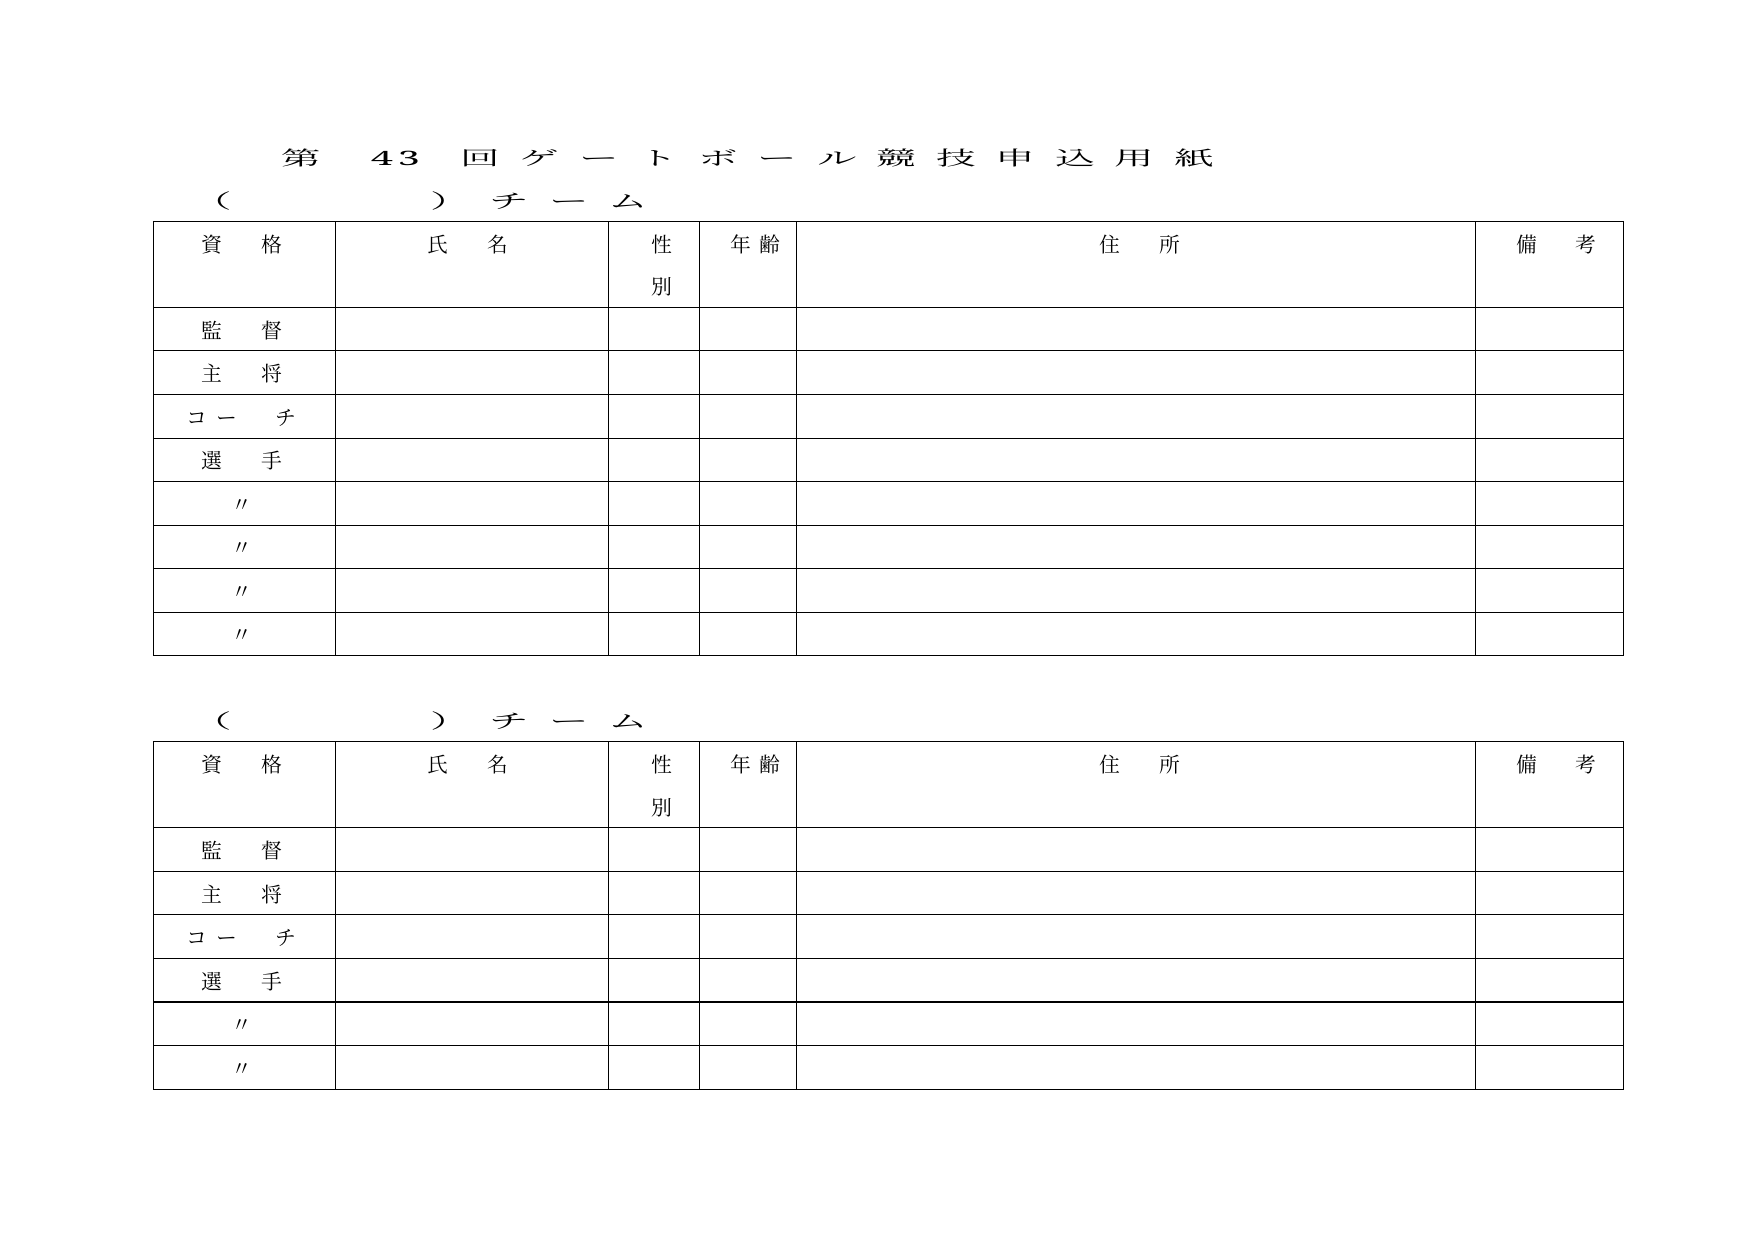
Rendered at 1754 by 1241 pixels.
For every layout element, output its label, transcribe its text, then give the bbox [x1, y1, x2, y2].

table_cell [700, 872, 796, 914]
table_cell 〃 [154, 482, 335, 524]
table_cell コー チ [154, 395, 335, 437]
table_cell 〃 [154, 613, 335, 655]
table_cell [700, 439, 796, 481]
table_cell [700, 395, 796, 437]
table_cell [336, 959, 608, 1001]
table_header 氏 名 [336, 742, 608, 827]
table_cell [1476, 439, 1623, 481]
table_cell 監 督 [154, 828, 335, 871]
table_cell [609, 351, 699, 394]
text （ ）チーム [132, 178, 1622, 221]
table_cell [700, 569, 796, 612]
table_cell 選 手 [154, 959, 335, 1001]
table_cell [609, 915, 699, 958]
table_cell [1476, 1046, 1623, 1088]
table_cell [609, 439, 699, 481]
table_cell [609, 613, 699, 655]
table_cell [1476, 569, 1623, 612]
table_cell [609, 872, 699, 914]
table_header 備 考 [1476, 222, 1623, 307]
table_cell [797, 526, 1475, 568]
table_cell 〃 [154, 526, 335, 568]
table_header 性別 [609, 742, 699, 827]
table_cell [336, 872, 608, 914]
table_cell 監 督 [154, 308, 335, 350]
table_cell 〃 [154, 1003, 335, 1045]
table_header 年齢 [700, 742, 796, 827]
table_cell [1476, 395, 1623, 437]
table_cell [1476, 1003, 1623, 1045]
table_cell [609, 1003, 699, 1045]
table_cell [336, 526, 608, 568]
table_cell 〃 [154, 569, 335, 612]
table_cell [336, 482, 608, 524]
table_cell [336, 569, 608, 612]
table_cell [700, 351, 796, 394]
table_cell [1476, 351, 1623, 394]
table_header 資 格 [154, 742, 335, 827]
table_cell [797, 959, 1475, 1001]
table_cell [609, 959, 699, 1001]
table_cell [609, 569, 699, 612]
table_cell [609, 482, 699, 524]
table_cell [609, 1046, 699, 1088]
table_cell [797, 1003, 1475, 1045]
text （ ）チーム [132, 699, 1622, 741]
table_cell [797, 351, 1475, 394]
table_cell [797, 395, 1475, 437]
table_cell [700, 1046, 796, 1088]
table_cell [1476, 915, 1623, 958]
table_cell [336, 308, 608, 350]
table_cell [700, 526, 796, 568]
table_header 性別 [609, 222, 699, 307]
table_cell [700, 959, 796, 1001]
table_cell [1476, 308, 1623, 350]
table_cell [1476, 872, 1623, 914]
table_cell [700, 482, 796, 524]
table_header 氏 名 [336, 222, 608, 307]
text 第43回ゲートボール競技申込用紙 [132, 136, 1622, 178]
table_cell [797, 439, 1475, 481]
table_cell [797, 308, 1475, 350]
table_cell 選 手 [154, 439, 335, 481]
table_header 備 考 [1476, 742, 1623, 827]
table_cell [700, 915, 796, 958]
table_cell [797, 828, 1475, 871]
table_header 住 所 [797, 222, 1475, 307]
table_cell [336, 439, 608, 481]
table_cell [336, 613, 608, 655]
table_cell [609, 828, 699, 871]
table_cell [797, 1046, 1475, 1088]
table_cell [797, 872, 1475, 914]
table_cell [609, 395, 699, 437]
table_cell コー チ [154, 915, 335, 958]
table_cell 主 将 [154, 351, 335, 394]
table_cell [1476, 482, 1623, 524]
table_cell [609, 308, 699, 350]
table_cell [1476, 526, 1623, 568]
table_cell [336, 351, 608, 394]
table_cell [336, 915, 608, 958]
table_cell [1476, 828, 1623, 871]
table_cell [797, 569, 1475, 612]
table_cell [700, 308, 796, 350]
table_cell [336, 395, 608, 437]
table_header 年齢 [700, 222, 796, 307]
table_cell 主 将 [154, 872, 335, 914]
table_cell [336, 1003, 608, 1045]
table_header 住 所 [797, 742, 1475, 827]
table_cell [336, 828, 608, 871]
table_cell [797, 915, 1475, 958]
table_cell [700, 1003, 796, 1045]
table_cell [700, 828, 796, 871]
table_cell [609, 526, 699, 568]
table_cell [1476, 613, 1623, 655]
table_cell [700, 613, 796, 655]
table_header 資 格 [154, 222, 335, 307]
table_cell 〃 [154, 1046, 335, 1088]
table_cell [797, 613, 1475, 655]
table_cell [1476, 959, 1623, 1001]
table_cell [336, 1046, 608, 1088]
table_cell [797, 482, 1475, 524]
